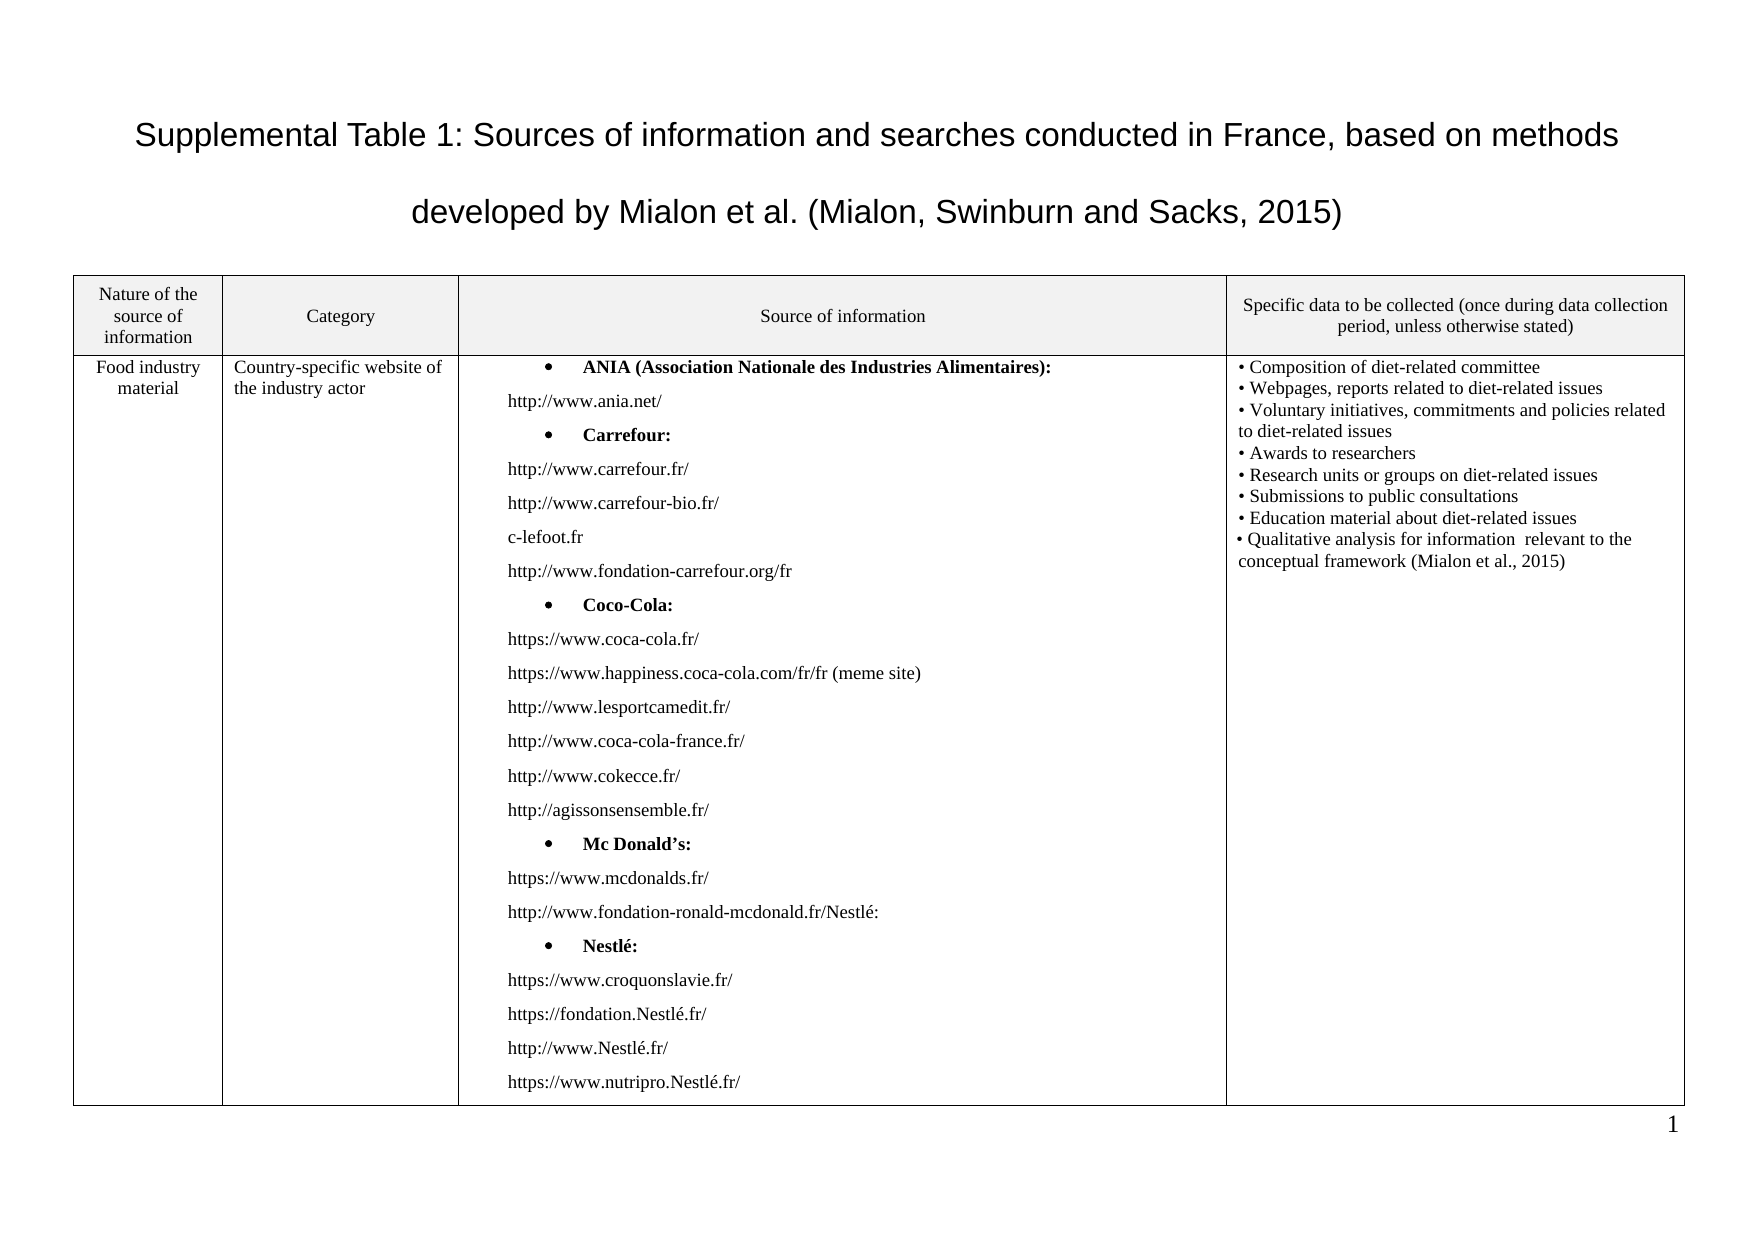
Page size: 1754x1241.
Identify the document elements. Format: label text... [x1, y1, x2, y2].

table_header Category [223, 276, 458, 355]
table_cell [74, 356, 222, 1105]
table_header Source of information [459, 276, 1226, 355]
table_header Specific data to be collected (once during data collection period, unless otherwise stated) [1227, 276, 1684, 355]
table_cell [1227, 356, 1684, 1105]
table_header Nature of the source of information [74, 276, 222, 355]
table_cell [459, 356, 1226, 1105]
title Supplemental Table 1: Sources of information and searches conducted in France, based on methods developed by Mialon et al. (Mialon, Swinburn and Sacks, 2015) [75, 115, 1679, 230]
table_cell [223, 356, 458, 1105]
